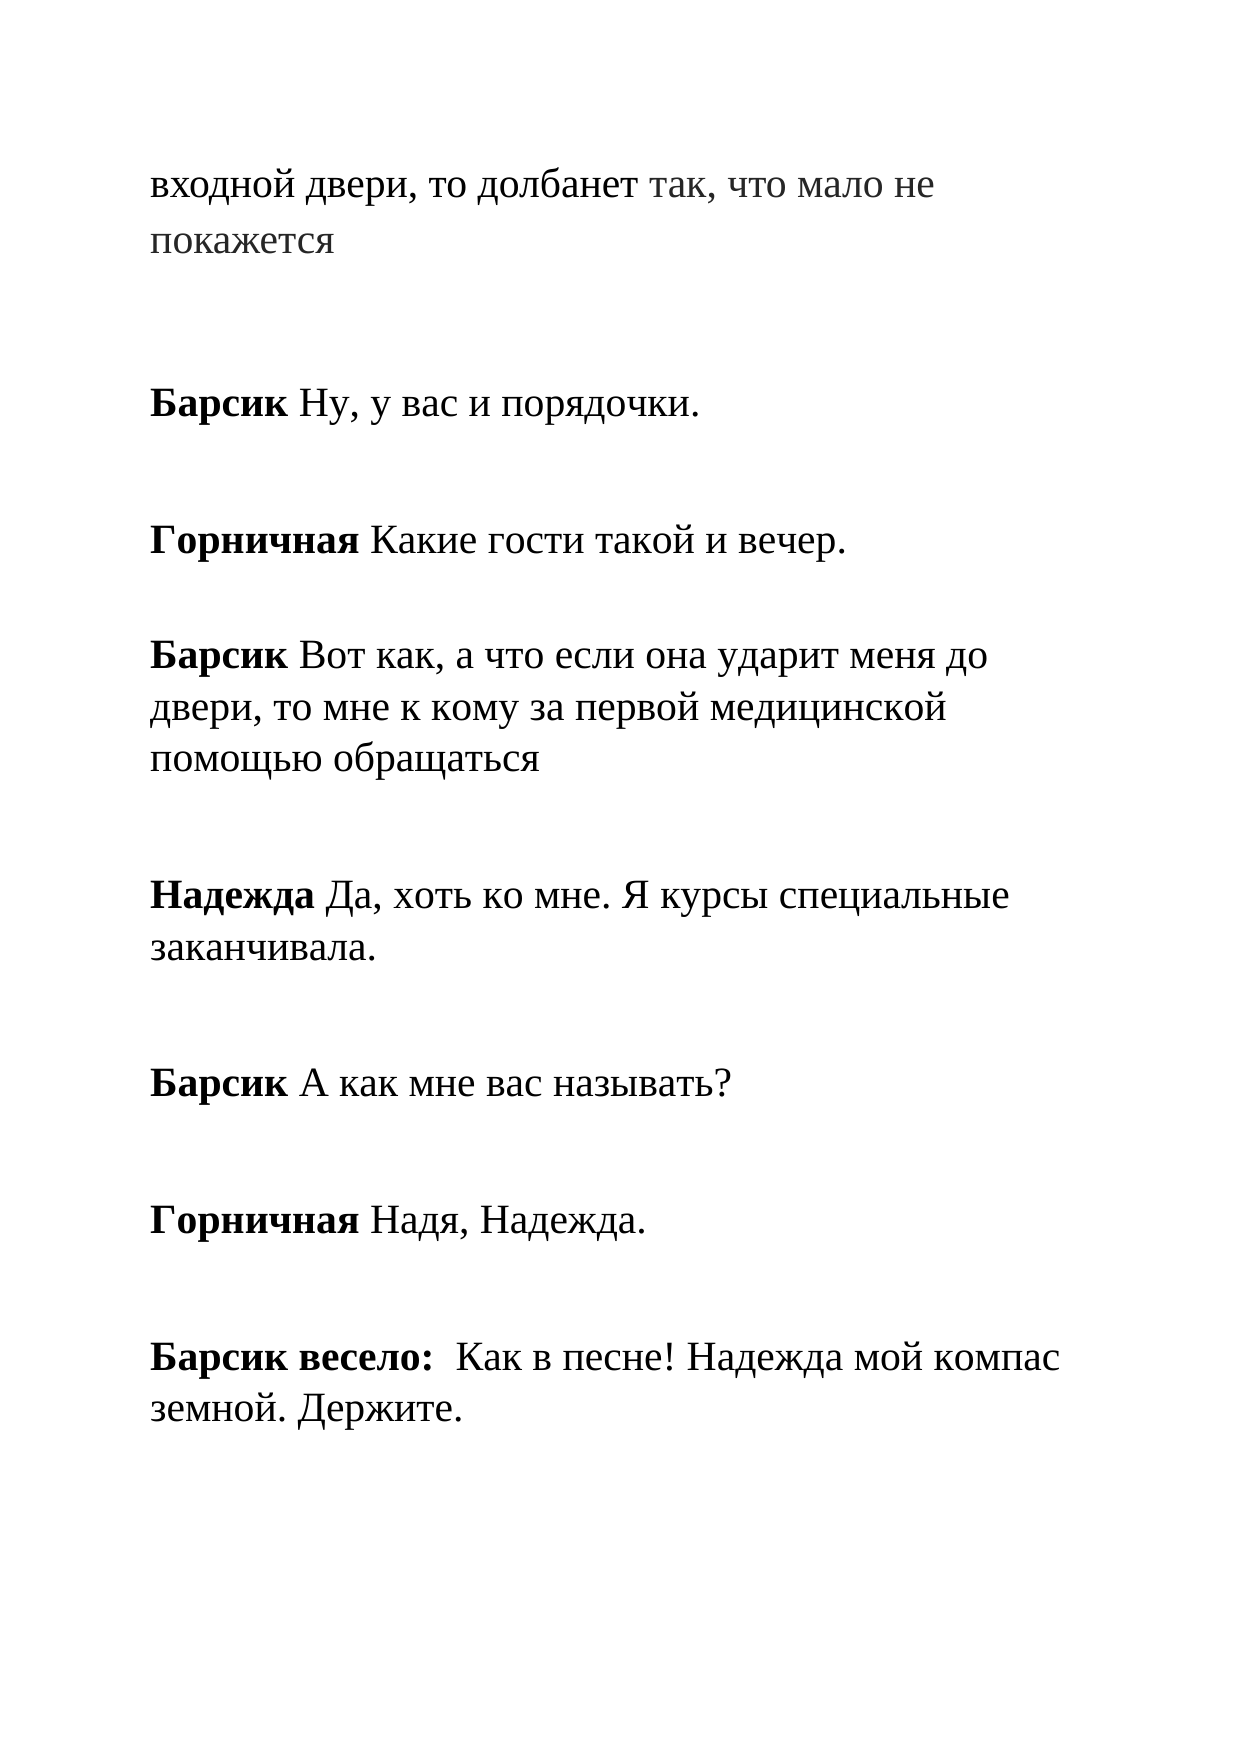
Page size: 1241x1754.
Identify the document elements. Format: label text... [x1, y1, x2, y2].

text Надежда Да, хоть ко мне. Я курсы специальные заканчивала. [150, 869, 1090, 969]
text Барсик Ну, у вас и порядочки. [150, 378, 1090, 426]
text Горничная Какие гости такой и вечер. [150, 514, 1090, 562]
text Барсик А как мне вас называть? [150, 1058, 1090, 1106]
text Барсик весело: Как в песне! Надежда мой компас земной. Держите. [150, 1331, 1090, 1431]
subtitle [150, 150, 1090, 262]
text Барсик Вот как, а что если она ударит меня до двери, то мне к кому за первой медицинской помощью обращаться [150, 629, 1090, 781]
text Горничная Надя, Надежда. [150, 1194, 1090, 1242]
